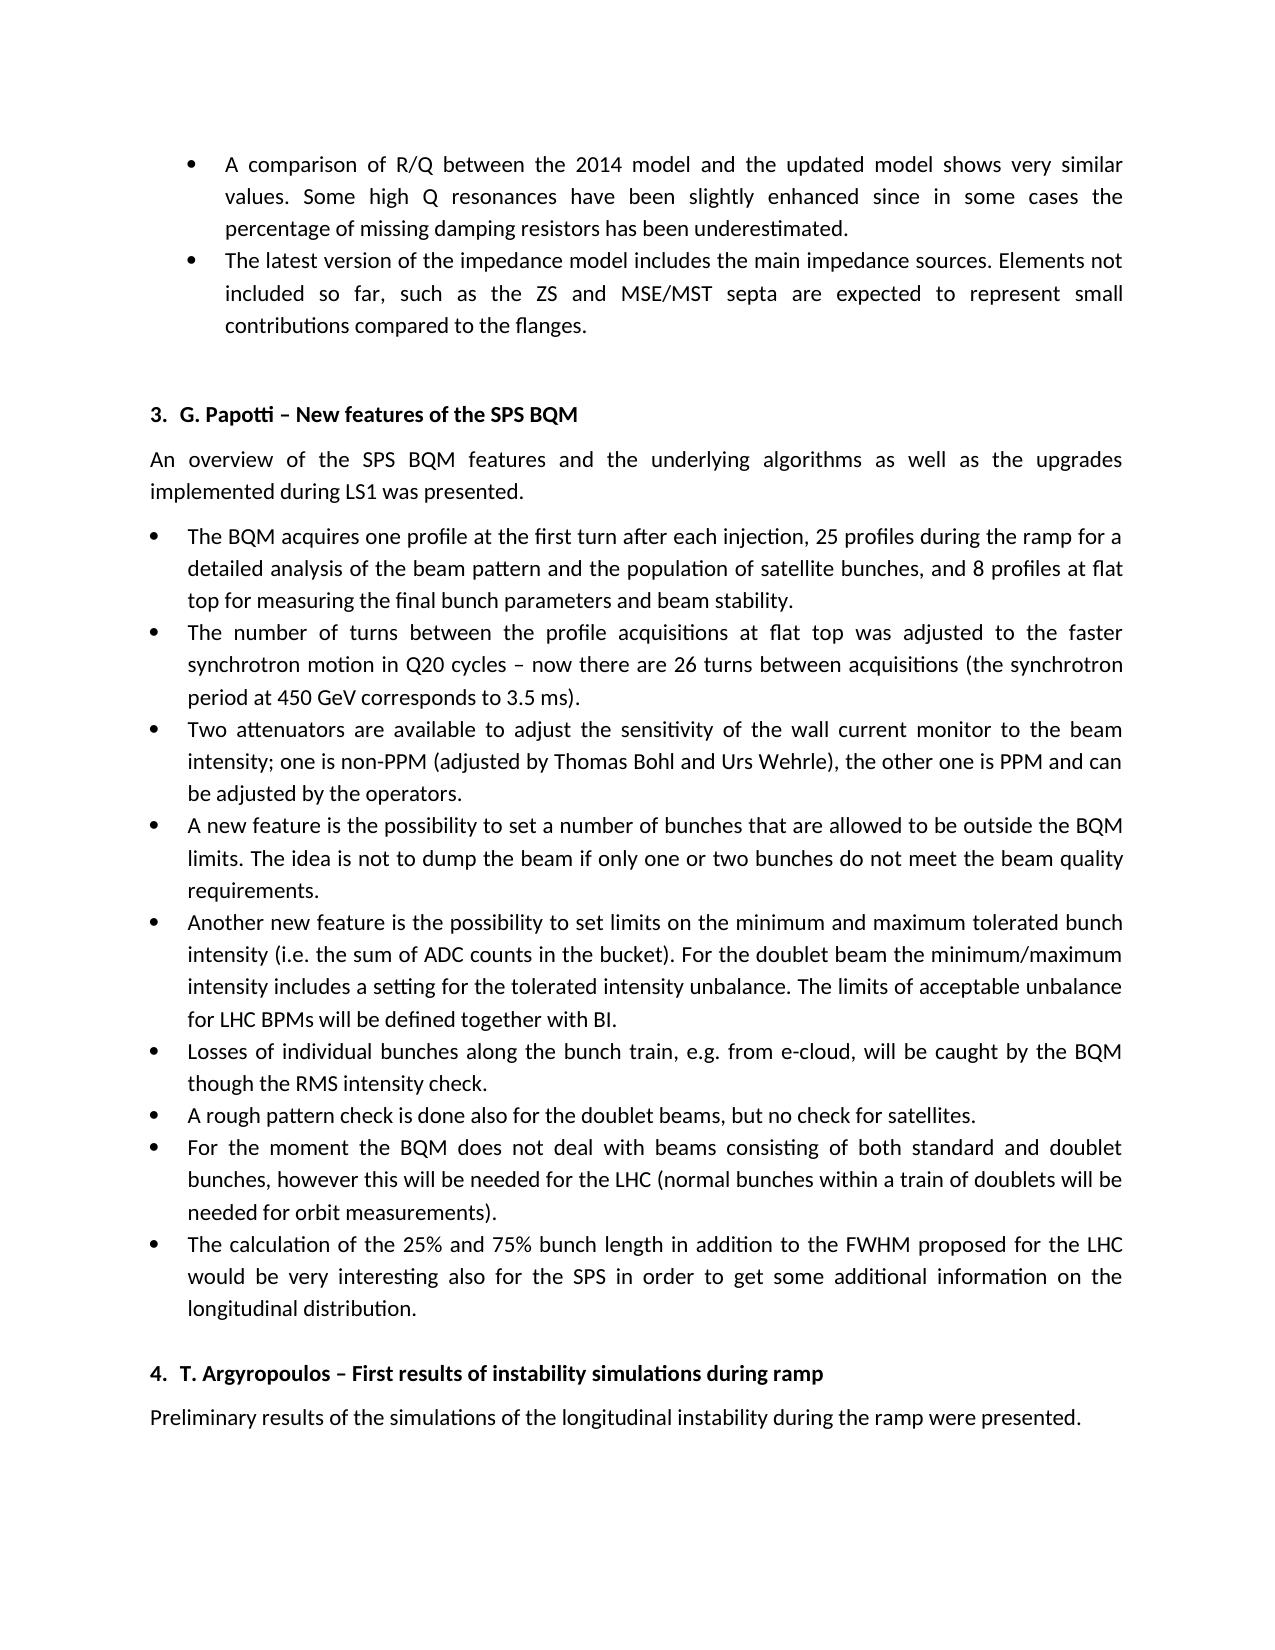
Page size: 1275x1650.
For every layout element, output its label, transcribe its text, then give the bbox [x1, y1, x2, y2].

list The latest version of the impedance model includes the main impedance sources. Elements not included so far, such as the ZS and MSE/MST septa are expected to represent small contributions compared to the flanges. [187, 247, 1125, 339]
text Preliminary results of the simulations of the longitudinal instability during the ramp were presented. [150, 1403, 1125, 1431]
text An overview of the SPS BQM features and the underlying algorithms as well as the upgrades implemented during LS1 was presented. [150, 445, 1125, 505]
list The BQM acquires one profile at the first turn after each injection, 25 profiles during the ramp for a detailed analysis of the beam pattern and the population of satellite bunches, and 8 profiles at flat top for measuring the final bunch parameters and beam stability. [150, 522, 1125, 614]
list The number of turns between the profile acquisitions at flat top was adjusted to the faster synchrotron motion in Q20 cycles – now there are 26 turns between acquisitions (the synchrotron period at 450 GeV corresponds to 3.5 ms). [150, 618, 1125, 711]
list T. Argyropoulos – First results of instability simulations during ramp [150, 1359, 1125, 1387]
list A new feature is the possibility to set a number of bunches that are allowed to be outside the BQM limits. The idea is not to dump the beam if only one or two bunches do not meet the beam quality requirements. [150, 812, 1125, 904]
list For the moment the BQM does not deal with beams consisting of both standard and doublet bunches, however this will be needed for the LHC (normal bunches within a train of doublets will be needed for orbit measurements). [150, 1133, 1125, 1226]
list A rough pattern check is done also for the doublet beams, but no check for satellites. [150, 1101, 1125, 1129]
list Two attenuators are available to adjust the sensitivity of the wall current monitor to the beam intensity; one is non-PPM (adjusted by Thomas Bohl and Urs Wehrle), the other one is PPM and can be adjusted by the operators. [150, 715, 1125, 807]
list G. Papotti – New features of the SPS BQM [150, 400, 1125, 428]
list A comparison of R/Q between the 2014 model and the updated model shows very similar values. Some high Q resonances have been slightly enhanced since in some cases the percentage of missing damping resistors has been underestimated. [187, 150, 1125, 242]
list The calculation of the 25% and 75% bunch length in addition to the FWHM proposed for the LHC would be very interesting also for the SPS in order to get some additional information on the longitudinal distribution. [150, 1230, 1125, 1322]
list Losses of individual bunches along the bunch train, e.g. from e-cloud, will be caught by the BQM though the RMS intensity check. [150, 1037, 1125, 1097]
list Another new feature is the possibility to set limits on the minimum and maximum tolerated bunch intensity (i.e. the sum of ADC counts in the bucket). For the doublet beam the minimum/maximum intensity includes a setting for the tolerated intensity unbalance. The limits of acceptable unbalance for LHC BPMs will be defined together with BI. [150, 908, 1125, 1033]
